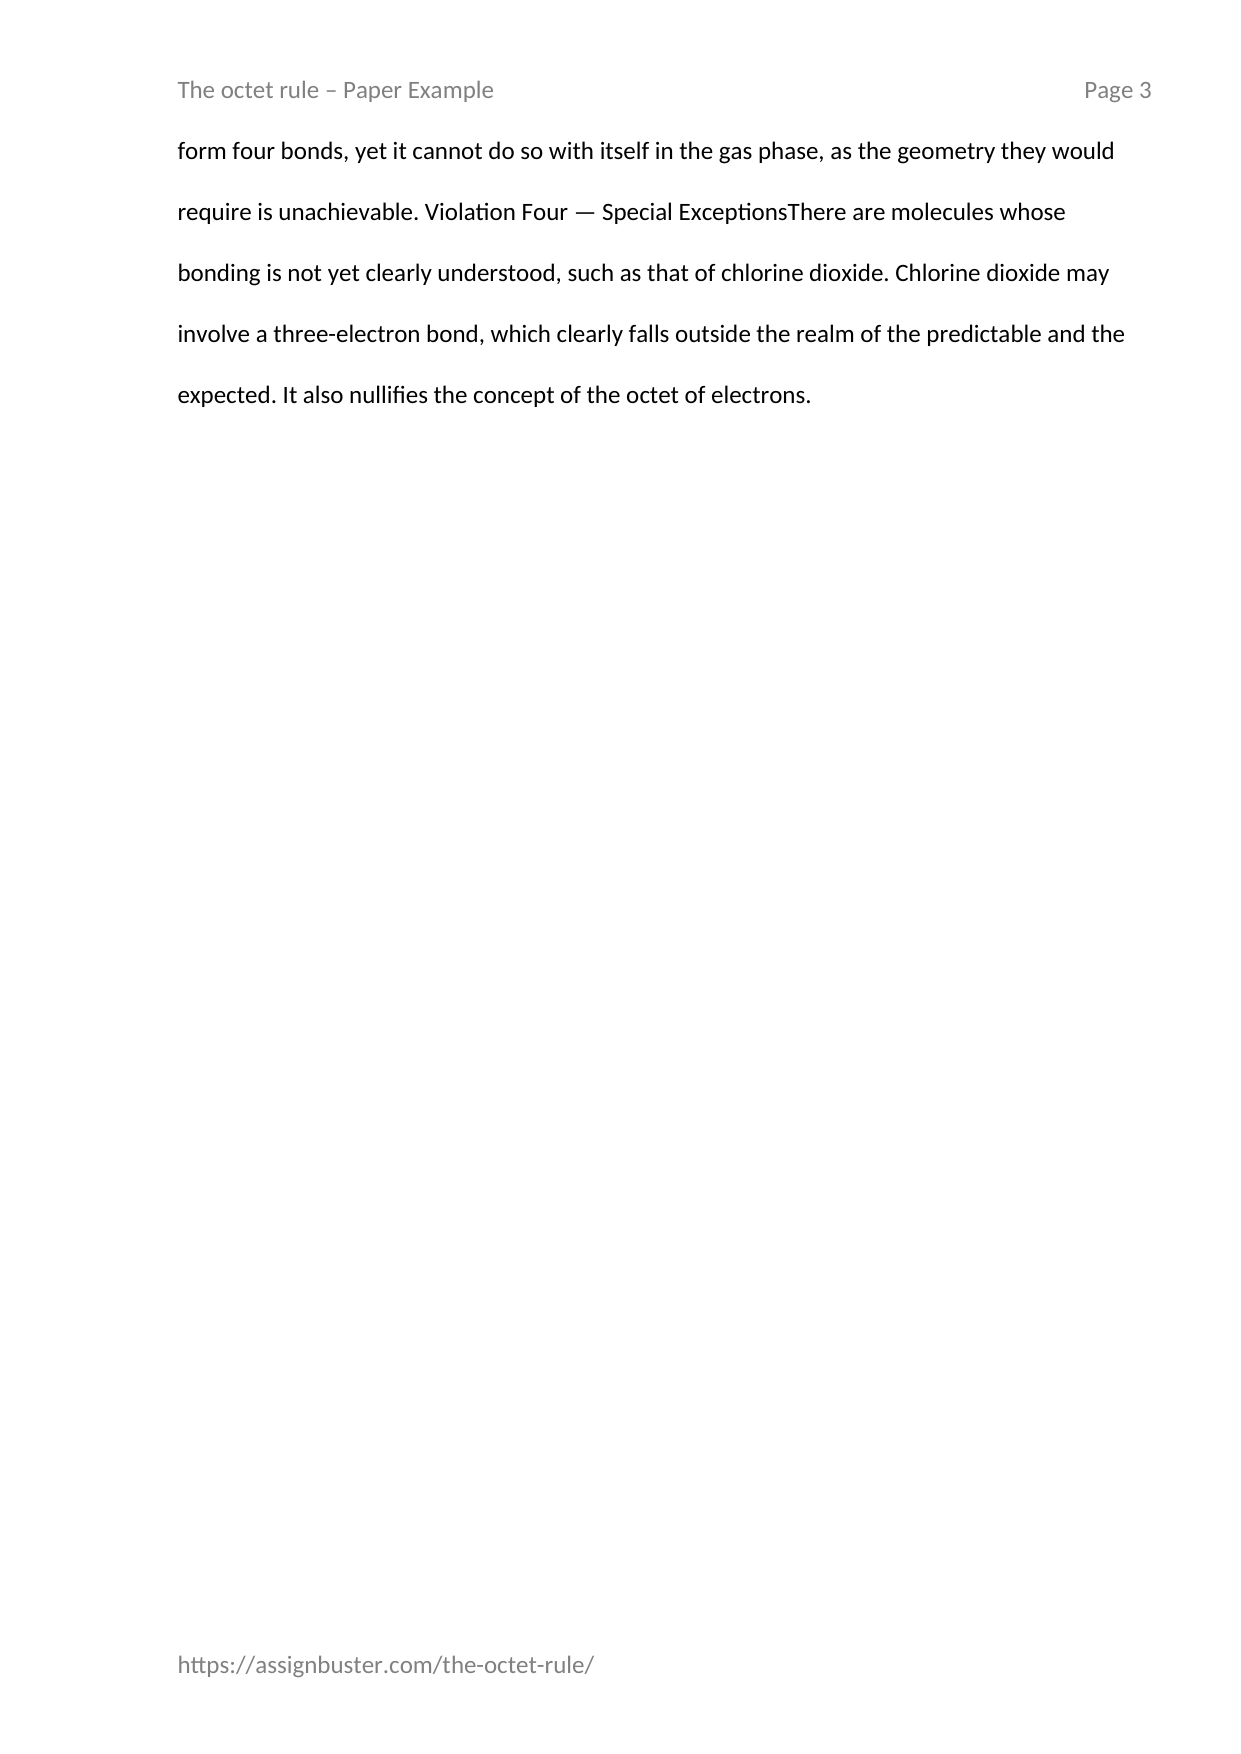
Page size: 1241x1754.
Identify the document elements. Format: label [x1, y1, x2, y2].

text [177, 135, 1152, 409]
